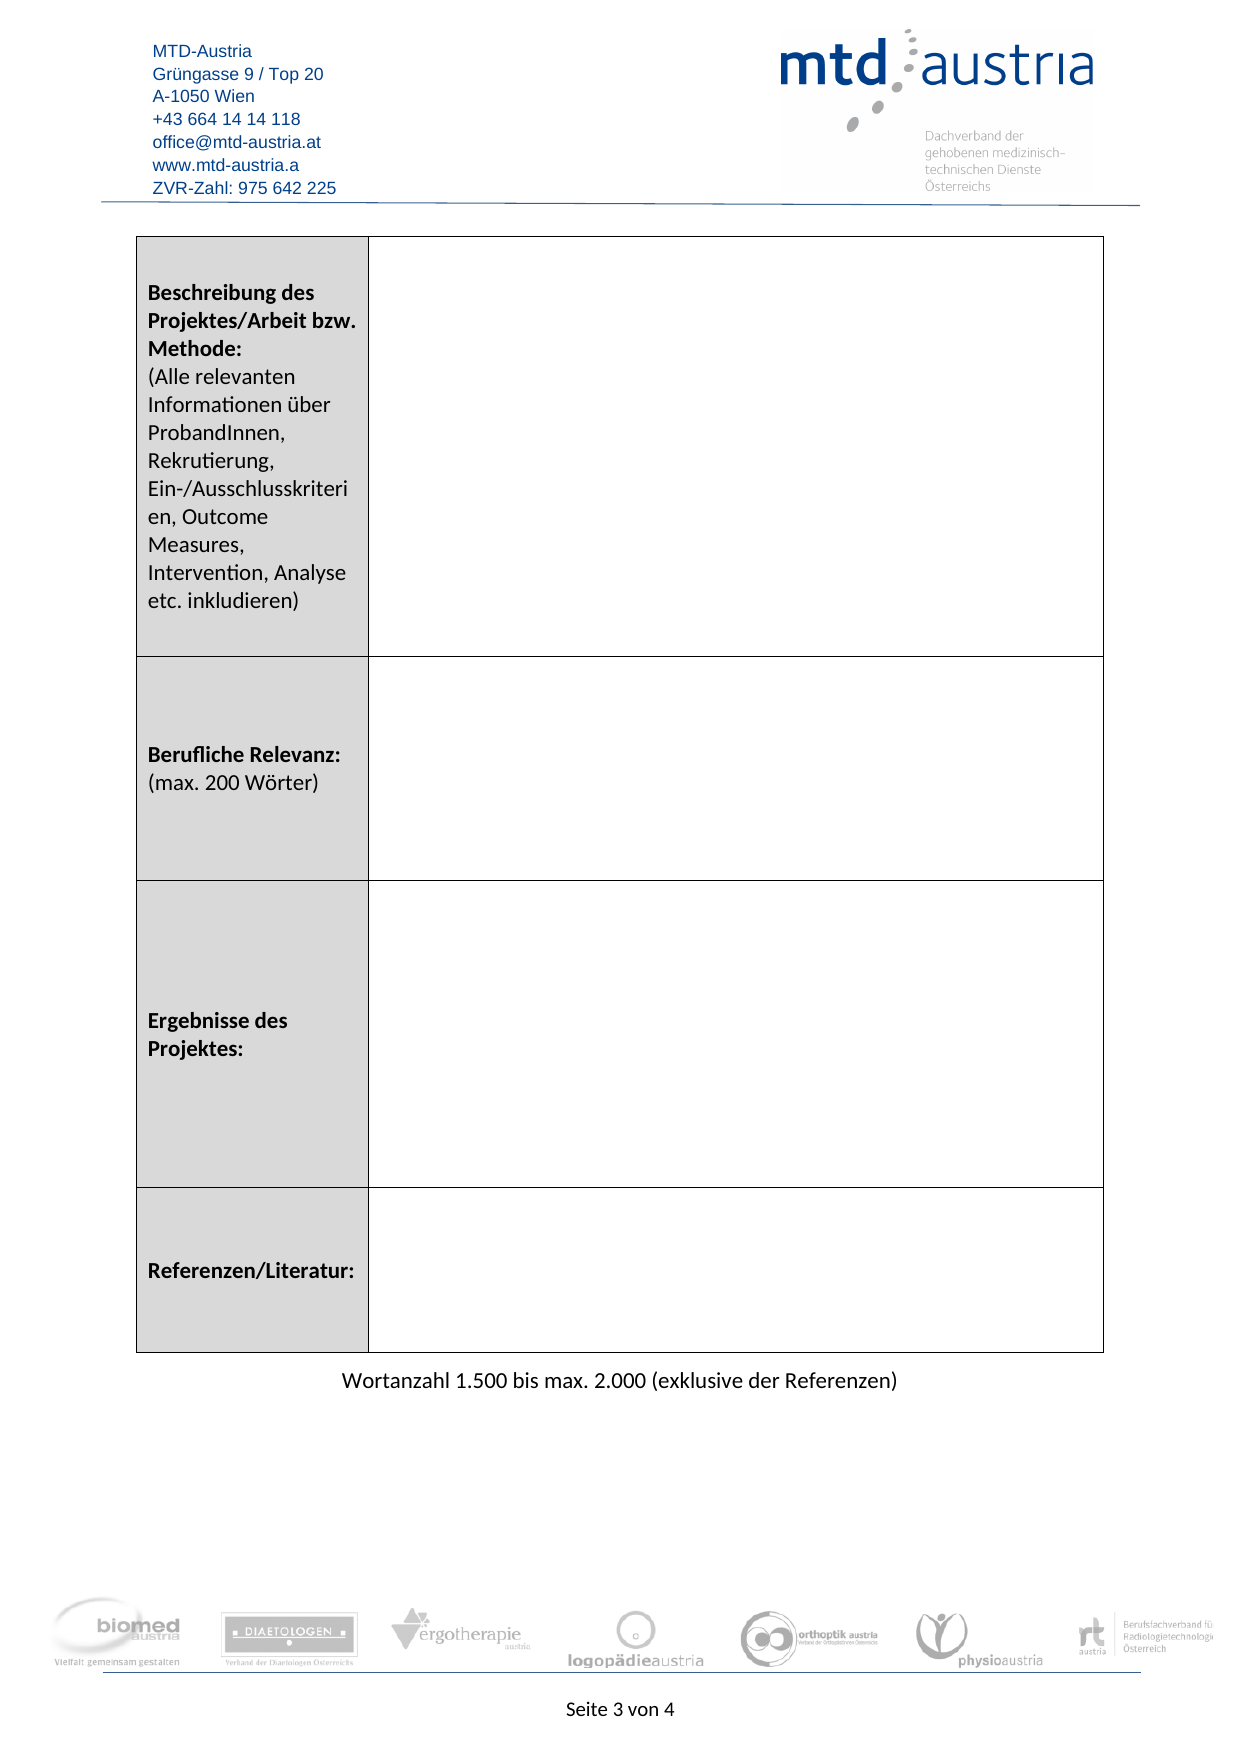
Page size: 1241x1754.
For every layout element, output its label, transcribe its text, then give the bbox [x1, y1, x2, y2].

table_cell Referenzen/Literatur: [137, 1188, 368, 1352]
table_cell Berufliche Relevanz: (max. 200 Wörter) [137, 657, 368, 880]
table_cell [369, 1188, 1103, 1352]
table_cell [369, 881, 1103, 1187]
table_cell Beschreibung des Projektes/Arbeit bzw. Methode: (Alle relevanten Informationen über ProbandInnen, Rekrutierung, Ein-/Ausschlusskriterien, Outcome Measures, Intervention, Analyse etc. inkludieren) [137, 237, 368, 656]
picture [28, 1595, 1213, 1668]
table_cell [369, 237, 1103, 656]
table_cell Ergebnisse des Projektes: [137, 881, 368, 1187]
text Wortanzahl 1.500 bis max. 2.000 (exklusive der Referenzen) [148, 1366, 1093, 1394]
picture [781, 29, 1093, 191]
table_cell [369, 657, 1103, 880]
